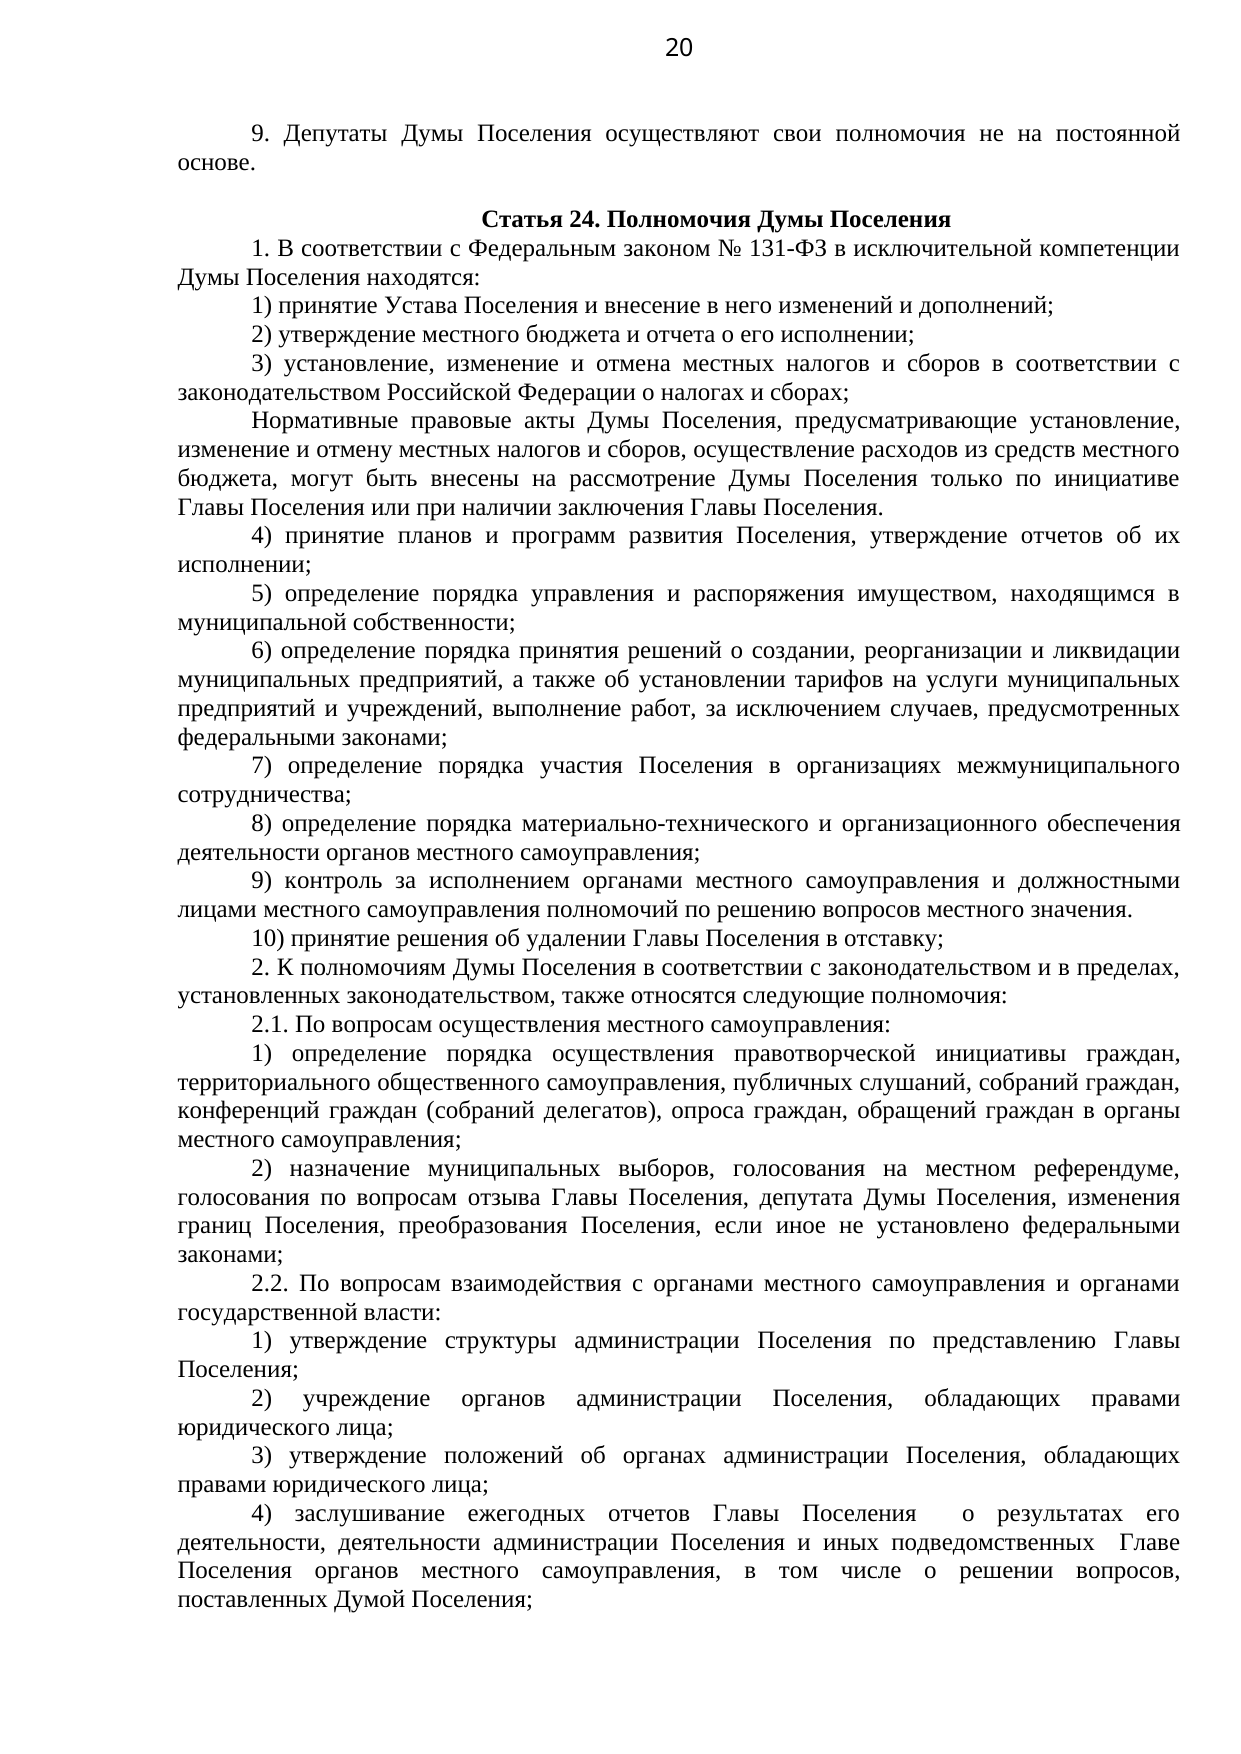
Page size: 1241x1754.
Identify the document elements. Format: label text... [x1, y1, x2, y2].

text 2.1. По вопросам осуществления местного самоуправления: [177, 1009, 1181, 1038]
text 9. Депутаты Думы Поселения осуществляют свои полномочия не на постоянной основе. [177, 118, 1181, 176]
text 1) принятие Устава Поселения и внесение в него изменений и дополнений; [177, 291, 1181, 319]
text 2. К полномочиям Думы Поселения в соответствии с законодательством и в пределах, установленных законодательством, также относятся следующие полномочия: [177, 952, 1181, 1009]
text 1) утверждение структуры администрации Поселения по представлению Главы Поселения; [177, 1326, 1181, 1383]
text 8) определение порядка материально-технического и организационного обеспечения деятельности органов местного самоуправления; [177, 808, 1181, 866]
text 4) заслушивание ежегодных отчетов Главы Поселения о результатах его деятельности, деятельности администрации Поселения и иных подведомственных Главе Поселения органов местного самоуправления, в том числе о решении вопросов, поставленных Думой Поселения; [177, 1498, 1181, 1613]
text 7) определение порядка участия Поселения в организациях межмуниципального сотрудничества; [177, 751, 1181, 808]
text 10) принятие решения об удалении Главы Поселения в отставку; [177, 923, 1181, 952]
text 2) утверждение местного бюджета и отчета о его исполнении; [177, 319, 1181, 348]
text 3) установление, изменение и отмена местных налогов и сборов в соответствии с законодательством Российской Федерации о налогах и сборах; [177, 348, 1181, 406]
text 2.2. По вопросам взаимодействия с органами местного самоуправления и органами государственной власти: [177, 1268, 1181, 1326]
text 4) принятие планов и программ развития Поселения, утверждение отчетов об их исполнении; [177, 521, 1181, 578]
text 3) утверждение положений об органах администрации Поселения, обладающих правами юридического лица; [177, 1441, 1181, 1498]
text 5) определение порядка управления и распоряжения имуществом, находящимся в муниципальной собственности; [177, 578, 1181, 636]
text 2) учреждение органов администрации Поселения, обладающих правами юридического лица; [177, 1383, 1181, 1441]
text 2) назначение муниципальных выборов, голосования на местном референдуме, голосования по вопросам отзыва Главы Поселения, депутата Думы Поселения, изменения границ Поселения, преобразования Поселения, если иное не установлено федеральными законами; [177, 1153, 1181, 1268]
text 6) определение порядка принятия решений о создании, реорганизации и ликвидации муниципальных предприятий, а также об установлении тарифов на услуги муниципальных предприятий и учреждений, выполнение работ, за исключением случаев, предусмотренных федеральными законами; [177, 636, 1181, 751]
text Нормативные правовые акты Думы Поселения, предусматривающие установление, изменение и отмену местных налогов и сборов, осуществление расходов из средств местного бюджета, могут быть внесены на рассмотрение Думы Поселения только по инициативе Главы Поселения или при наличии заключения Главы Поселения. [177, 406, 1181, 521]
text 1. В соответствии с Федеральным законом № 131-ФЗ в исключительной компетенции Думы Поселения находятся: [177, 233, 1181, 291]
text 1) определение порядка осуществления правотворческой инициативы граждан, территориального общественного самоуправления, публичных слушаний, собраний граждан, конференций граждан (собраний делегатов), опроса граждан, обращений граждан в органы местного самоуправления; [177, 1038, 1181, 1153]
text 9) контроль за исполнением органами местного самоуправления и должностными лицами местного самоуправления полномочий по решению вопросов местного значения. [177, 866, 1181, 923]
text Статья 24. Полномочия Думы Поселения [177, 204, 1181, 233]
